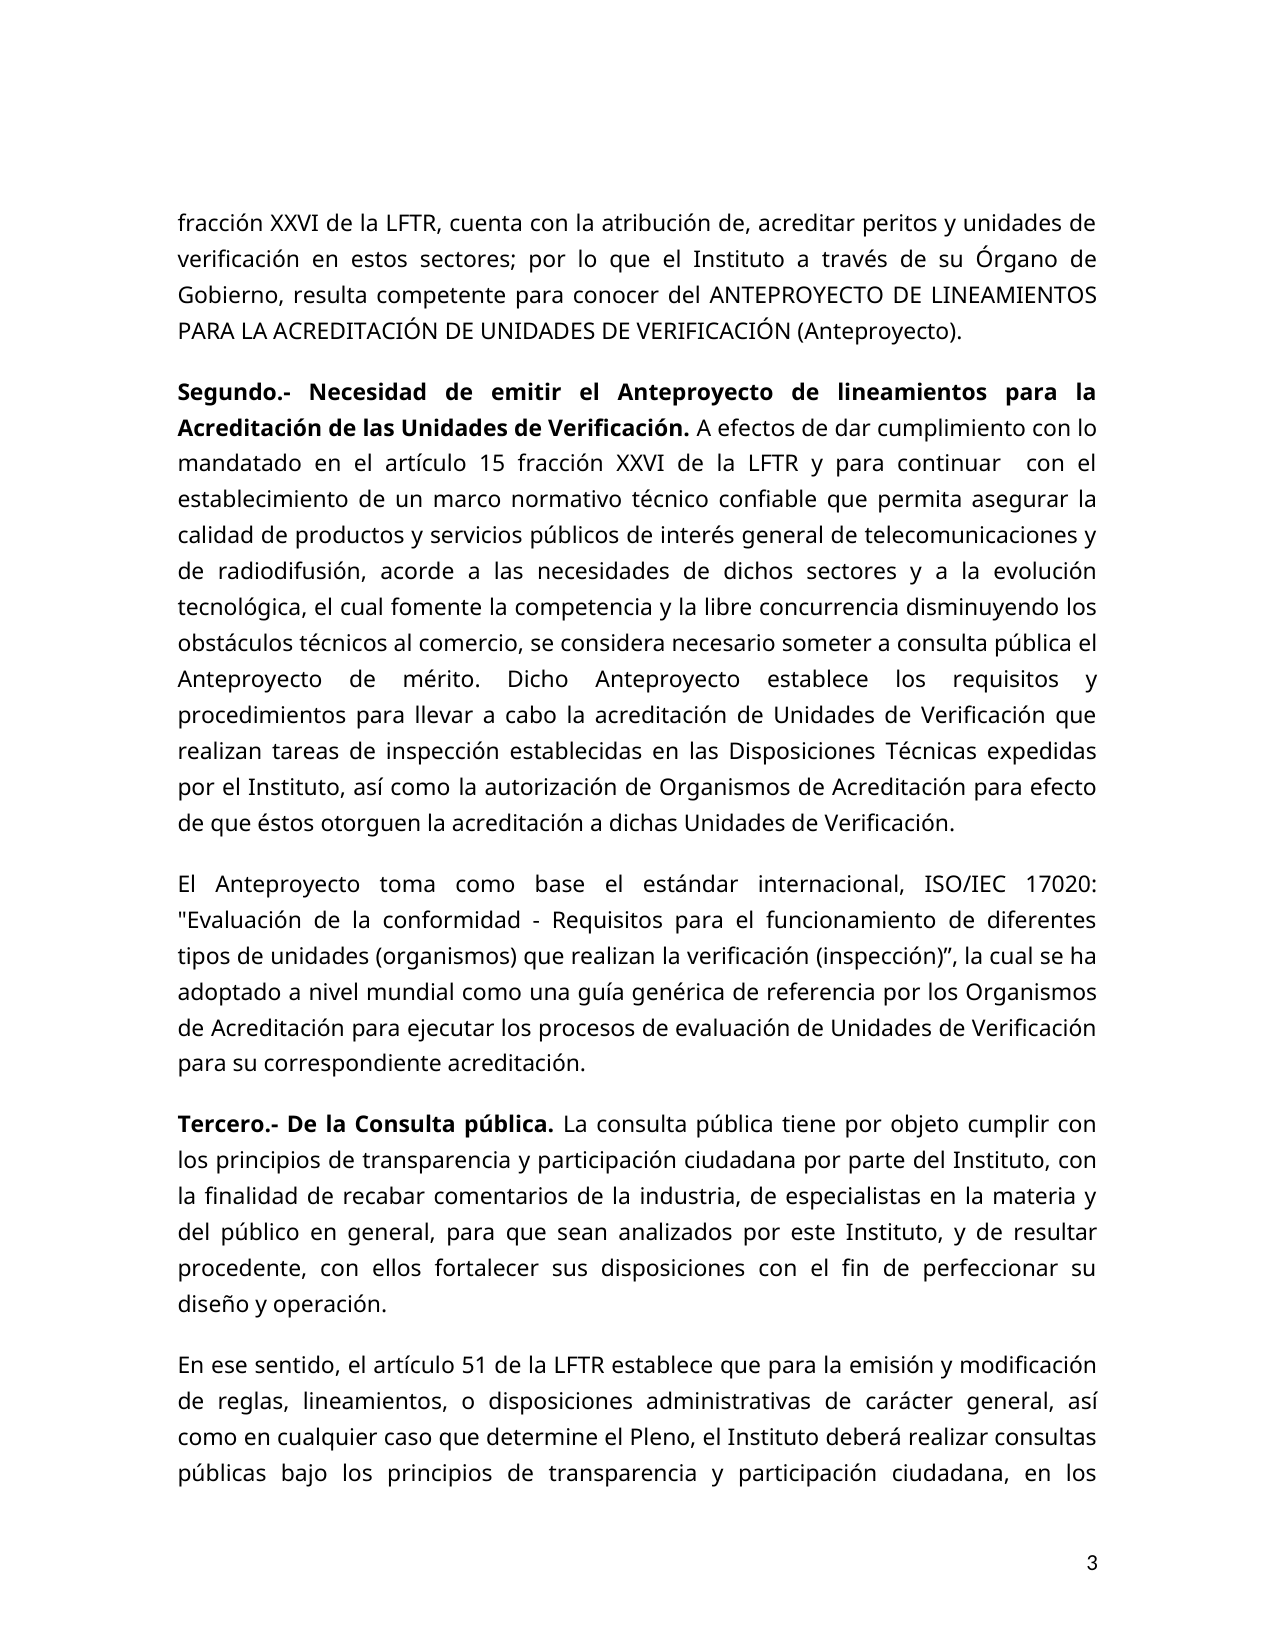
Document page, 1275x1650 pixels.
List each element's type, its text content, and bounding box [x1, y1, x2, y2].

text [177, 207, 1098, 346]
text Segundo.- Necesidad de emitir el Anteproyecto de lineamientos para la Acreditación de las Unidades de Verificación. A efectos de dar cumplimiento con lo mandatado en el artículo 15 fracción XXVI de la LFTR y para continuar con el establecimiento de un marco normativo técnico confiable que permita asegurar la calidad de productos y servicios públicos de interés general de telecomunicaciones y de radiodifusión, acorde a las necesidades de dichos sectores y a la evolución tecnológica, el cual fomente la competencia y la libre concurrencia disminuyendo los obstáculos técnicos al comercio, se considera necesario someter a consulta pública el Anteproyecto de mérito. Dicho Anteproyecto establece los requisitos y procedimientos para llevar a cabo la acreditación de Unidades de Verificación que realizan tareas de inspección establecidas en las Disposiciones Técnicas expedidas por el Instituto, así como la autorización de Organismos de Acreditación para efecto de que éstos otorguen la acreditación a dichas Unidades de Verificación. [177, 376, 1098, 838]
text Tercero.- De la Consulta pública. La consulta pública tiene por objeto cumplir con los principios de transparencia y participación ciudadana por parte del Instituto, con la finalidad de recabar comentarios de la industria, de especialistas en la materia y del público en general, para que sean analizados por este Instituto, y de resultar procedente, con ellos fortalecer sus disposiciones con el fin de perfeccionar su diseño y operación. [177, 1108, 1098, 1319]
text El Anteproyecto toma como base el estándar internacional, ISO/IEC 17020: "Evaluación de la conformidad - Requisitos para el funcionamiento de diferentes tipos de unidades (organismos) que realizan la verificación (inspección)”, la cual se ha adoptado a nivel mundial como una guía genérica de referencia por los Organismos de Acreditación para ejecutar los procesos de evaluación de Unidades de Verificación para su correspondiente acreditación. [177, 868, 1098, 1079]
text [177, 1349, 1098, 1488]
